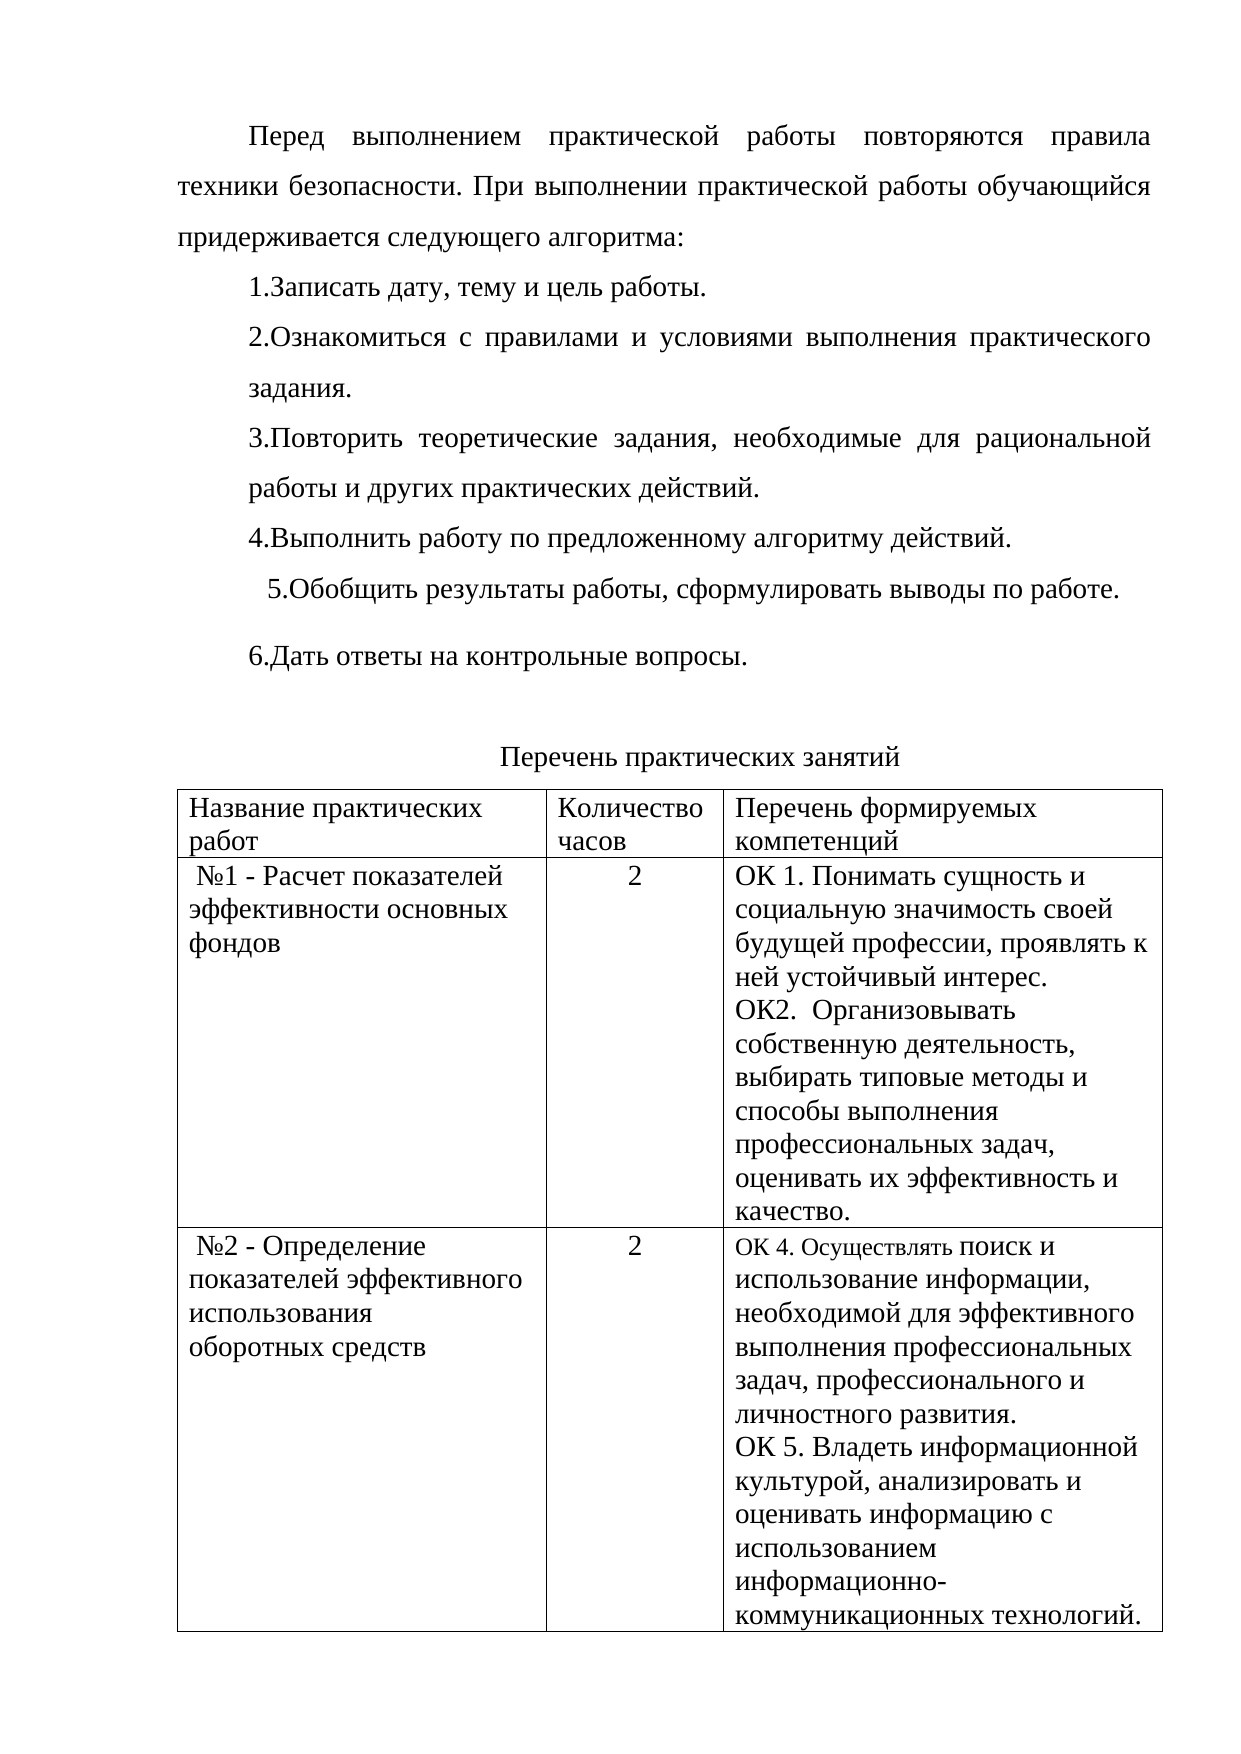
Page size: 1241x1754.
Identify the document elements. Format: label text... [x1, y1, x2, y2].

text Перед выполнением практической работы повторяются правила техники безопасности. При выполнении практической работы обучающийся придерживается следующего алгоритма: [177, 118, 1152, 252]
table_cell 2 [547, 1228, 723, 1631]
table_header Количество часов [547, 790, 723, 857]
text 2.Ознакомиться с правилами и условиями выполнения практического задания. [248, 319, 1152, 403]
text Перечень практических занятий [248, 739, 1152, 772]
text 4.Выполнить работу по предложенному алгоритму действий. [248, 521, 1152, 554]
text 5.Обобщить результаты работы, сформулировать выводы по работе. [177, 571, 1152, 604]
table_cell №1 - Расчет показателей эффективности основных фондов [178, 858, 546, 1227]
text 1.Записать дату, тему и цель работы. [248, 269, 1152, 303]
table_cell ОК 1. Понимать сущность и социальную значимость своей будущей профессии, проявлять к ней устойчивый интерес. ОК2. Организовывать собственную деятельность, выбирать типовые методы и способы выполнения профессиональных задач, оценивать их эффективность и качество. [724, 858, 1162, 1227]
text 6.Дать ответы на контрольные вопросы. [248, 638, 1152, 672]
table_header Название практических работ [178, 790, 546, 857]
table_cell №2 - Определение показателей эффективного использования оборотных средств [178, 1228, 546, 1631]
table_cell 2 [547, 858, 723, 1227]
table_cell ОК 4. Осуществлять поиск и использование информации, необходимой для эффективного выполнения профессиональных задач, профессионального и личностного развития. ОК 5. Владеть информационной культурой, анализировать и оценивать информацию с использованием информационно-коммуникационных технологий. [724, 1228, 1162, 1631]
text 3.Повторить теоретические задания, необходимые для рациональной работы и других практических действий. [248, 420, 1152, 504]
table_header Перечень формируемых компетенций [724, 790, 1162, 857]
